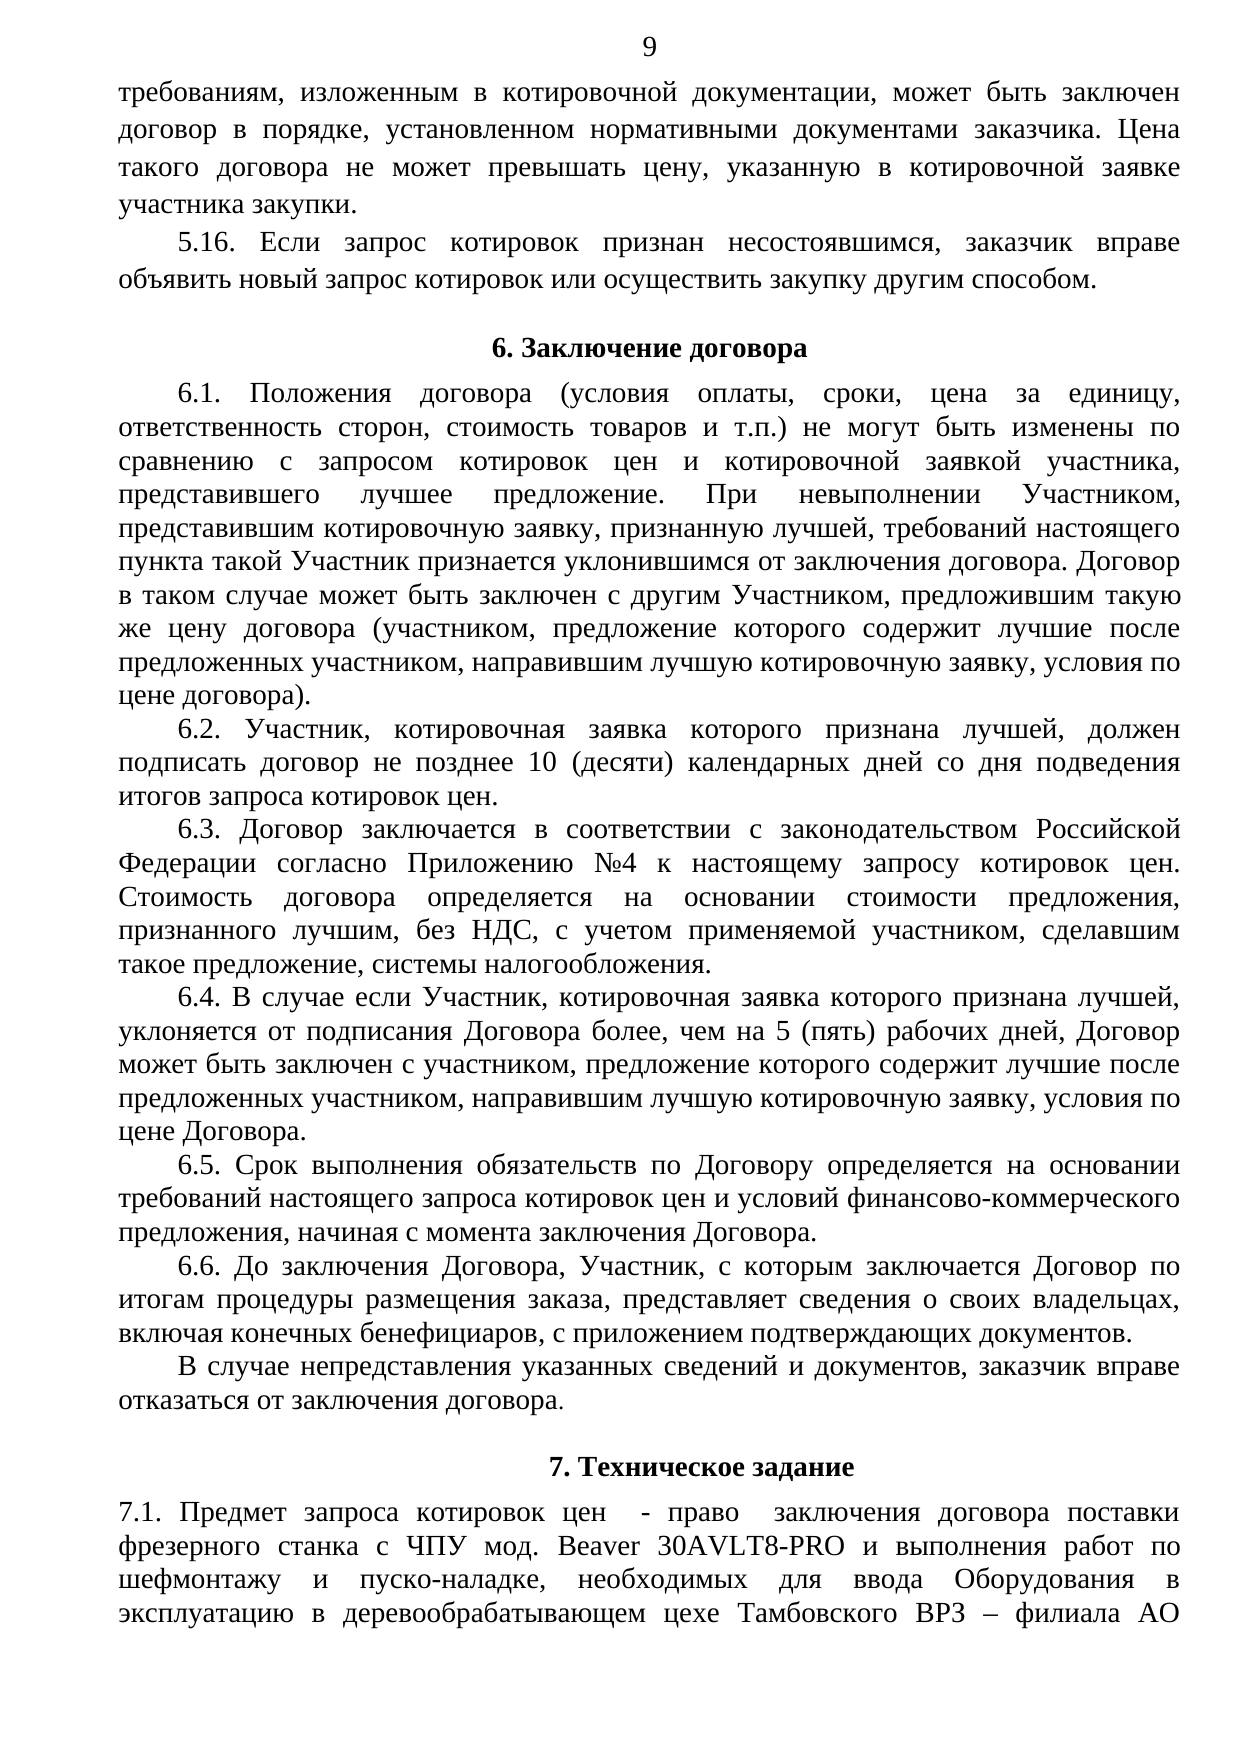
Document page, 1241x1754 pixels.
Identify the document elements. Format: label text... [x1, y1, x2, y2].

text 6.5. Срок выполнения обязательств по Договору определяется на основании требований настоящего запроса котировок цен и условий финансово-коммерческого предложения, начиная с момента заключения Договора. [118, 1147, 1181, 1248]
text 5.16. Если запрос котировок признан несостоявшимся, заказчик вправе объявить новый запрос котировок или осуществить закупку другим способом. [118, 221, 1181, 296]
text В случае непредставления указанных сведений и документов, заказчик вправе отказаться от заключения договора. [118, 1348, 1181, 1415]
text 6.4. В случае если Участник, котировочная заявка которого признана лучшей, уклоняется от подписания Договора более, чем на 5 (пять) рабочих дней, Договор может быть заключен с участником, предложение которого содержит лучшие после предложенных участником, направившим лучшую котировочную заявку, условия по цене Договора. [118, 979, 1181, 1147]
text 6.2. Участник, котировочная заявка которого признана лучшей, должен подписать договор не позднее 10 (десяти) календарных дней со дня подведения итогов запроса котировок цен. [118, 711, 1181, 812]
text 6.3. Договор заключается в соответствии с законодательством Российской Федерации согласно Приложению №4 к настоящему запросу котировок цен. Стоимость договора определяется на основании стоимости предложения, признанного лучшим, без НДС, с учетом применяемой участником, сделавшим такое предложение, системы налогообложения. [118, 812, 1181, 979]
text 6.6. До заключения Договора, Участник, с которым заключается Договор по итогам процедуры размещения заказа, представляет сведения о своих владельцах, включая конечных бенефициаров, с приложением подтверждающих документов. [118, 1248, 1181, 1348]
text 6. Заключение договора [118, 330, 1181, 363]
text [118, 1494, 1181, 1628]
text 7. Техническое задание [162, 1449, 1181, 1482]
text 6.1. Положения договора (условия оплаты, сроки, цена за единицу, ответственность сторон, стоимость товаров и т.п.) не могут быть изменены по сравнению с запросом котировок цен и котировочной заявкой участника, представившего лучшее предложение. При невыполнении Участником, представившим котировочную заявку, признанную лучшей, требований настоящего пункта такой Участник признается уклонившимся от заключения договора. Договор в таком случае может быть заключен с другим Участником, предложившим такую же цену договора (участником, предложение которого содержит лучшие после предложенных участником, направившим лучшую котировочную заявку, условия по цене договора). [118, 376, 1181, 711]
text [118, 71, 1181, 221]
